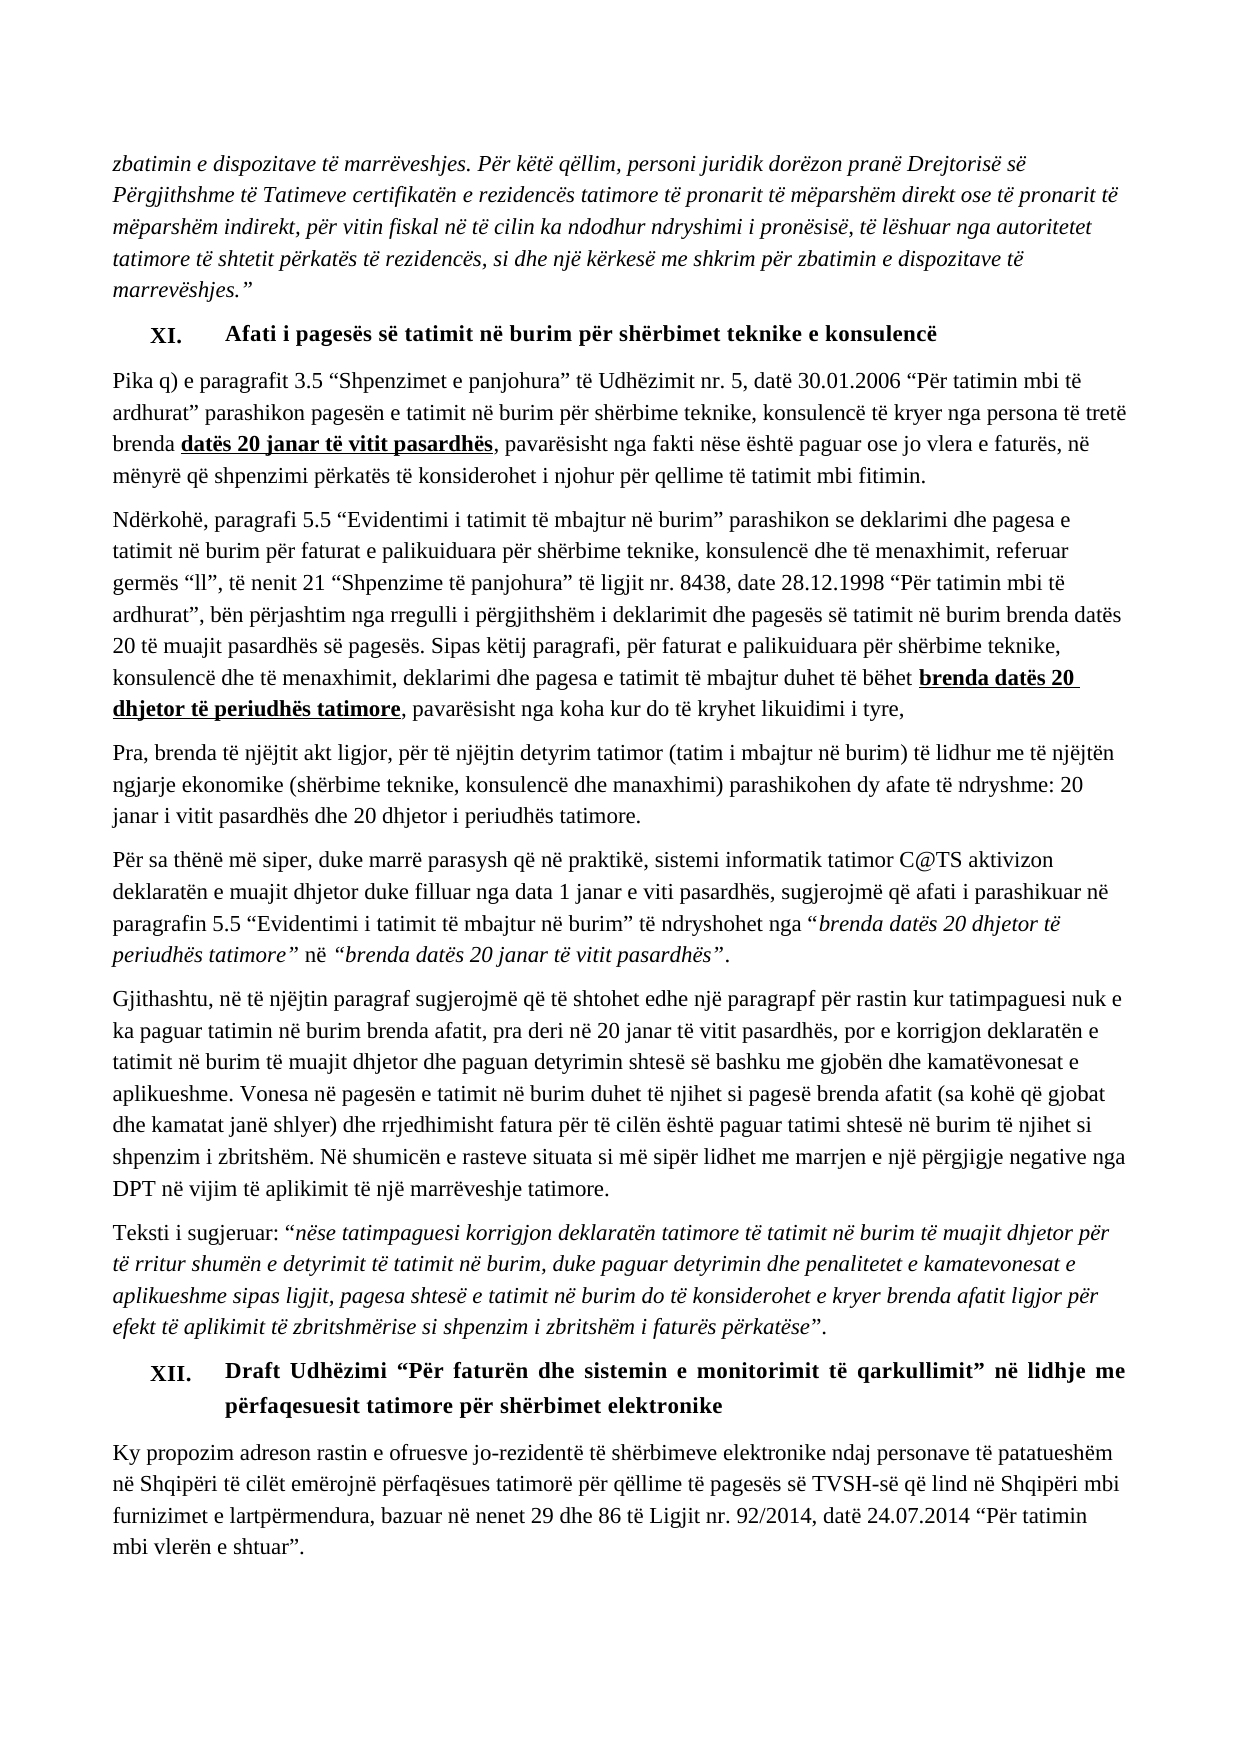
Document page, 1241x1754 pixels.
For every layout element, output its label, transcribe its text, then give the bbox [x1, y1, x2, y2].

list Afati i pagesës së tatimit në burim për shërbimet teknike e konsulencë [150, 320, 1128, 349]
text Teksti i sugjeruar: “nëse tatimpaguesi korrigjon deklaratën tatimore të tatimit në burim të muajit dhjetor për të rritur shumën e detyrimit të tatimit në burim, duke paguar detyrimin dhe penalitetet e kamatevonesat e aplikueshme sipas ligjit, pagesa shtesë e tatimit në burim do të konsiderohet e kryer brenda afatit ligjor për efekt të aplikimit të zbritshmërise si shpenzim i zbritshëm i faturës përkatëse”. [112, 1219, 1128, 1340]
text Ky propozim adreson rastin e ofruesve jo-rezidentë të shërbimeve elektronike ndaj personave të patatueshëm në Shqipëri të cilët emërojnë përfaqësues tatimorë për qëllime të pagesës së TVSH-së që lind në Shqipëri mbi furnizimet e lartpërmendura, bazuar në nenet 29 dhe 86 të Ligjit nr. 92/2014, datë 24.07.2014 “Për tatimin mbi vlerën e shtuar”. [112, 1439, 1128, 1560]
text Gjithashtu, në të njëjtin paragraf sugjerojmë që të shtohet edhe një paragrapf për rastin kur tatimpaguesi nuk e ka paguar tatimin në burim brenda afatit, pra deri në 20 janar të vitit pasardhës, por e korrigjon deklaratën e tatimit në burim të muajit dhjetor dhe paguan detyrimin shtesë së bashku me gjobën dhe kamatëvonesat e aplikueshme. Vonesa në pagesën e tatimit në burim duhet të njihet si pagesë brenda afatit (sa kohë që gjobat dhe kamatat janë shlyer) dhe rrjedhimisht fatura për të cilën është paguar tatimi shtesë në burim të njihet si shpenzim i zbritshëm. Në shumicën e rasteve situata si më sipër lidhet me marrjen e një përgjigje negative nga DPT në vijim të aplikimit të një marrëveshje tatimore. [112, 985, 1128, 1201]
text Pra, brenda të njëjtit akt ligjor, për të njëjtin detyrim tatimor (tatim i mbajtur në burim) të lidhur me të njëjtën ngjarje ekonomike (shërbime teknike, konsulencë dhe manaxhimi) parashikohen dy afate të ndryshme: 20 janar i vitit pasardhës dhe 20 dhjetor i periudhës tatimore. [112, 739, 1128, 829]
text Pika q) e paragrafit 3.5 “Shpenzimet e panjohura” të Udhëzimit nr. 5, datë 30.01.2006 “Për tatimin mbi të ardhurat” parashikon pagesën e tatimit në burim për shërbime teknike, konsulencë të kryer nga persona të tretë brenda datës 20 janar të vitit pasardhës, pavarësisht nga fakti nëse është paguar ose jo vlera e faturës, në mënyrë që shpenzimi përkatës të konsiderohet i njohur për qellime të tatimit mbi fitimin. [112, 367, 1128, 488]
list Draft Udhëzimi “Për faturën dhe sistemin e monitorimit të qarkullimit” në lidhje me përfaqesuesit tatimore për shërbimet elektronike [150, 1357, 1128, 1421]
text Ndërkohë, paragrafi 5.5 “Evidentimi i tatimit të mbajtur në burim” parashikon se deklarimi dhe pagesa e tatimit në burim për faturat e palikuiduara për shërbime teknike, konsulencë dhe të menaxhimit, referuar germës “ll”, të nenit 21 “Shpenzime të panjohura” të ligjit nr. 8438, date 28.12.1998 “Për tatimin mbi të ardhurat”, bën përjashtim nga rregulli i përgjithshëm i deklarimit dhe pagesës së tatimit në burim brenda datës 20 të muajit pasardhës së pagesës. Sipas këtij paragrafi, për faturat e palikuiduara për shërbime teknike, konsulencë dhe të menaxhimit, deklarimi dhe pagesa e tatimit të mbajtur duhet të bëhet brenda datës 20 dhjetor të periudhës tatimore, pavarësisht nga koha kur do të kryhet likuidimi i tyre, [112, 506, 1128, 722]
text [112, 150, 1128, 303]
text Për sa thënë më siper, duke marrë parasysh që në praktikë, sistemi informatik tatimor C@TS aktivizon deklaratën e muajit dhjetor duke filluar nga data 1 janar e viti pasardhës, sugjerojmë që afati i parashikuar në paragrafin 5.5 “Evidentimi i tatimit të mbajtur në burim” të ndryshohet nga “brenda datës 20 dhjetor të periudhës tatimore” në “brenda datës 20 janar të vitit pasardhës”. [112, 847, 1128, 968]
